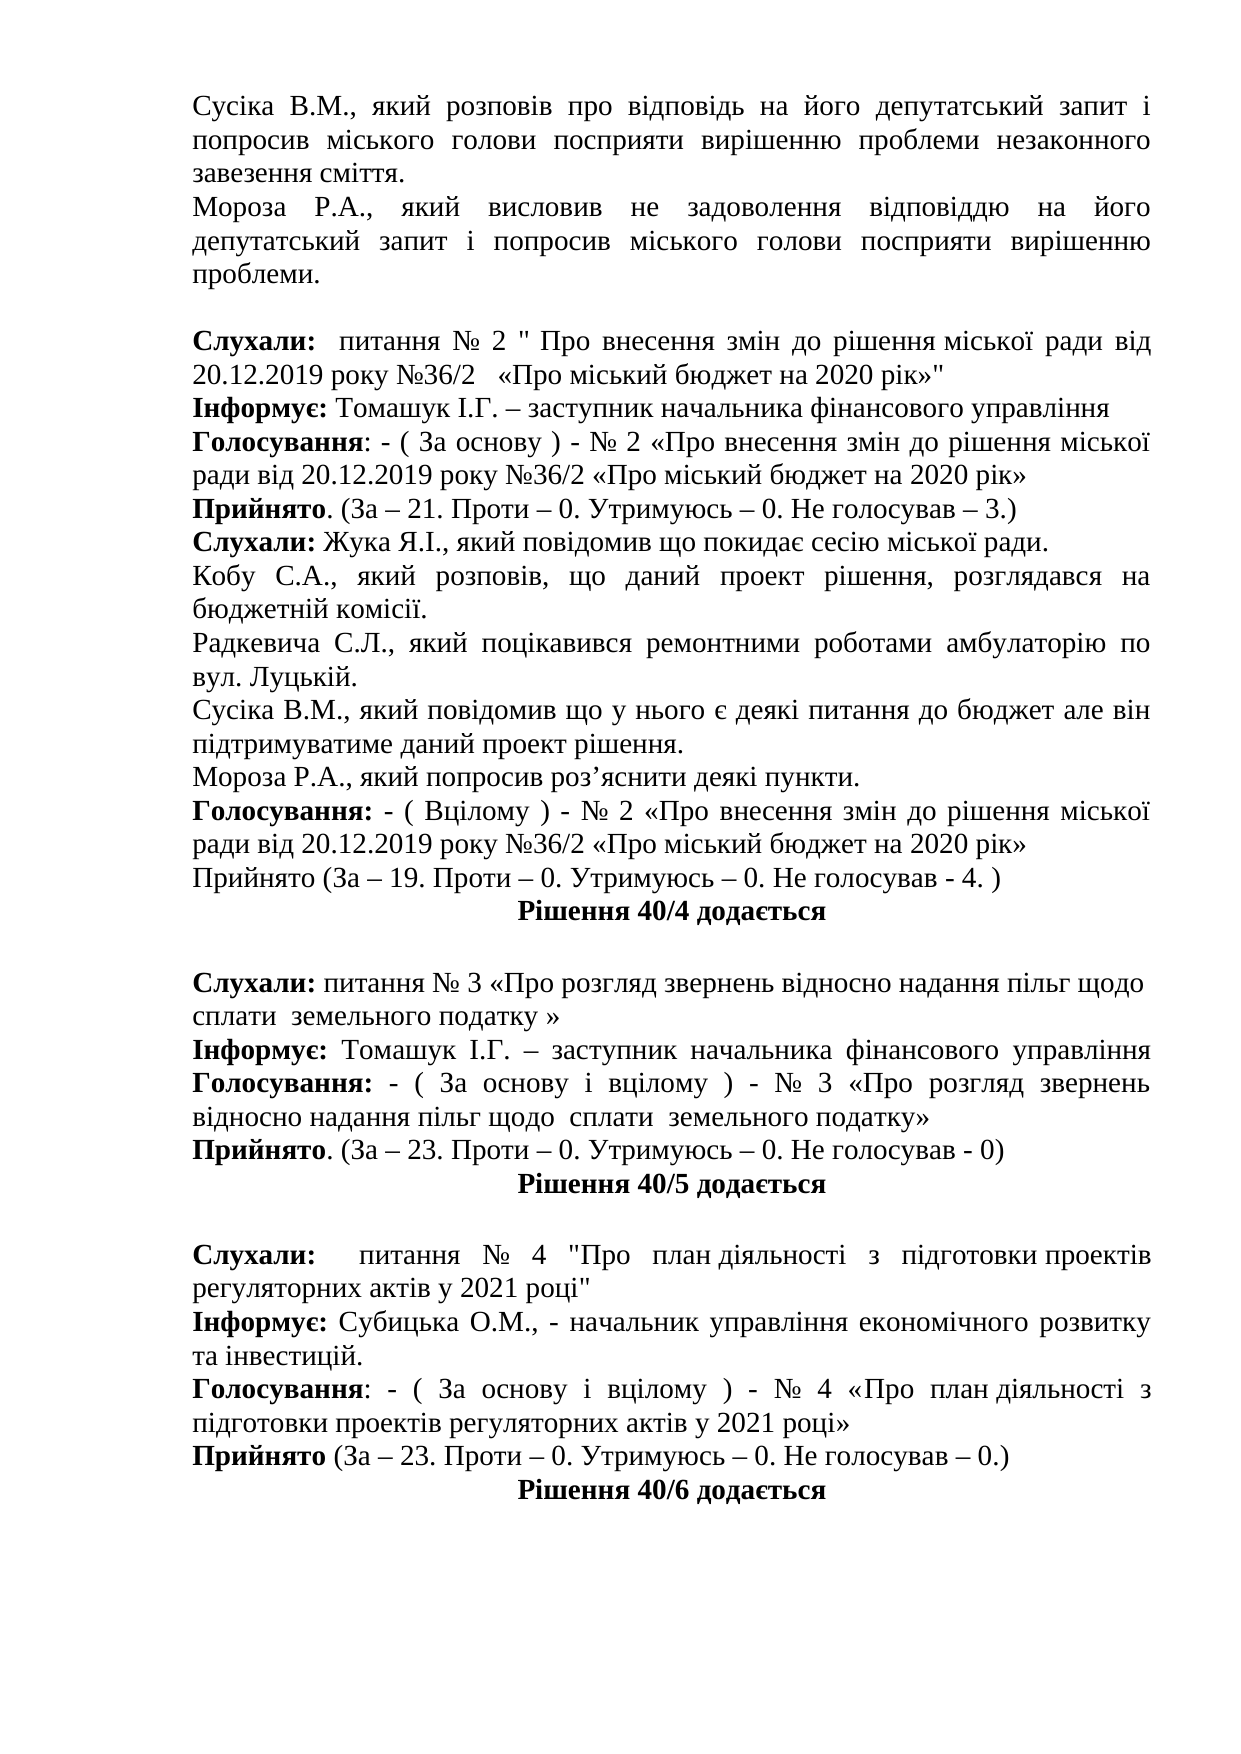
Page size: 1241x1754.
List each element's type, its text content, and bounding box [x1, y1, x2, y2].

text Сусіка В.М., який повідомив що у нього є деякі питання до бюджет але він підтримуватиме даний проект рішення. [192, 692, 1152, 759]
text Мороза Р.А., який висловив не задоволення відповіддю на його депутатський запит і попросив міського голови посприяти вирішенню проблеми. [192, 189, 1152, 290]
text Мороза Р.А., який попросив роз’яснити деякі пункти. [192, 759, 1152, 793]
text Інформує: Томашук І.Г. – заступник начальника фінансового управління Голосування: - ( За основу і вцілому ) - № 3 «Про розгляд звернень відносно надання пільг щодо сплати земельного податку» [192, 1032, 1152, 1132]
text Кобу С.А., який розповів, що даний проект рішення, розглядався на бюджетній комісії. [192, 558, 1152, 625]
text Прийнято. (За – 21. Проти – 0. Утримуюсь – 0. Не голосував – 3.) [192, 491, 1152, 524]
text Прийнято (За – 19. Проти – 0. Утримуюсь – 0. Не голосував - 4. ) [192, 860, 1152, 893]
text Сусіка В.М., який розповів про відповідь на його депутатський запит і попросив міського голови посприяти вирішенню проблеми незаконного завезення сміття. [192, 88, 1152, 189]
text Прийнято. (За – 23. Проти – 0. Утримуюсь – 0. Не голосував - 0) [192, 1132, 1152, 1166]
text Голосування: - ( Вцілому ) - № 2 «Про внесення змін до рішення міської ради від 20.12.2019 року №36/2 «Про міський бюджет на 2020 рік» [192, 793, 1152, 860]
text Рішення 40/4 додається [192, 893, 1152, 927]
text Інформує: Томашук І.Г. – заступник начальника фінансового управління [192, 390, 1152, 424]
text Рішення 40/5 додається [192, 1166, 1152, 1199]
text Слухали: питання № 2 " Про внесення змін до рішення міської ради від 20.12.2019 року №36/2 «Про міський бюджет на 2020 рік»" [192, 323, 1152, 390]
text Слухали: питання № 4 "Про план діяльності з підготовки проектів регуляторних актів у 2021 році" [192, 1237, 1152, 1304]
text Слухали: питання № 3 «Про розгляд звернень відносно надання пільг щодо сплати земельного податку » [192, 965, 1152, 1032]
text Прийнято (За – 23. Проти – 0. Утримуюсь – 0. Не голосував – 0.) [192, 1438, 1152, 1472]
text Інформує: Субицька О.М., - начальник управління економічного розвитку та інвестицій. [192, 1304, 1152, 1371]
text Рішення 40/6 додається [192, 1472, 1152, 1505]
text Радкевича С.Л., який поцікавився ремонтними роботами амбулаторію по вул. Луцькій. [192, 625, 1152, 692]
text Слухали: Жука Я.І., який повідомив що покидає сесію міської ради. [192, 524, 1152, 558]
text Голосування: - ( За основу і вцілому ) - № 4 «Про план діяльності з підготовки проектів регуляторних актів у 2021 році» [192, 1371, 1152, 1438]
text Голосування: - ( За основу ) - № 2 «Про внесення змін до рішення міської ради від 20.12.2019 року №36/2 «Про міський бюджет на 2020 рік» [192, 424, 1152, 491]
